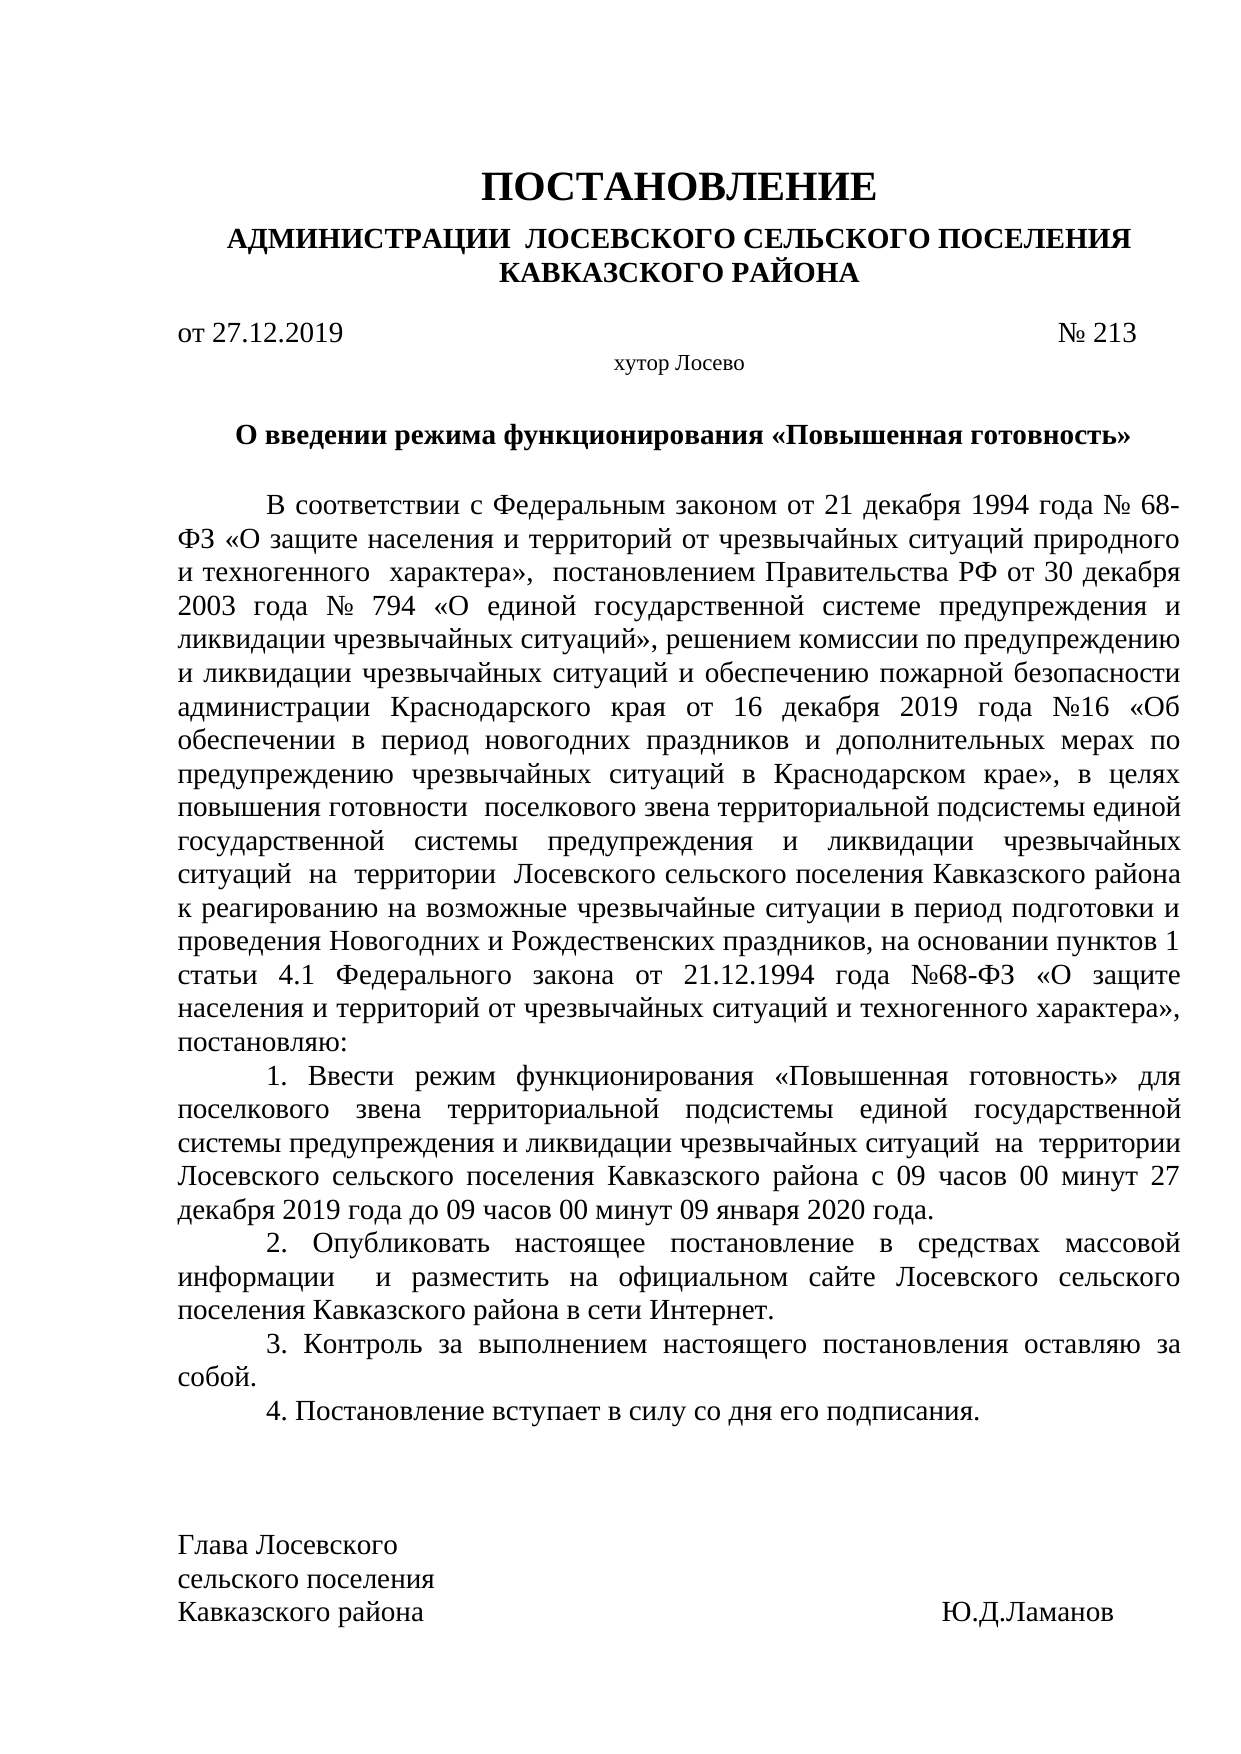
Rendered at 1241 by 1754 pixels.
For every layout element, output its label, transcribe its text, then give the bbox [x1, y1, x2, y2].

text В соответствии с Федеральным законом от 21 декабря 1994 года № 68-ФЗ «О защите населения и территорий от чрезвычайных ситуаций природного и техногенного характера», постановлением Правительства РФ от 30 декабря 2003 года № 794 «О единой государственной системе предупреждения и ликвидации чрезвычайных ситуаций», решением комиссии по предупреждению и ликвидации чрезвычайных ситуаций и обеспечению пожарной безопасности администрации Краснодарского края от 16 декабря 2019 года №16 «Об обеспечении в период новогодних праздников и дополнительных мерах по предупреждению чрезвычайных ситуаций в Краснодарском крае», в целях повышения готовности поселкового звена территориальной подсистемы единой государственной системы предупреждения и ликвидации чрезвычайных ситуаций на территории Лосевского сельского поселения Кавказского района к реагированию на возможные чрезвычайные ситуации в период подготовки и проведения Новогодних и Рождественских праздников, на основании пунктов 1 статьи 4.1 Федерального закона от 21.12.1994 года №68-ФЗ «О защите населения и территорий от чрезвычайных ситуаций и техногенного характера», постановляю: [177, 487, 1181, 1058]
table_header О введении режима функционирования «Повышенная готовность» [166, 417, 1171, 463]
text Глава Лосевского [177, 1527, 1181, 1561]
text 2. Опубликовать настоящее постановление в средствах массовой информации и разместить на официальном сайте Лосевского сельского поселения Кавказского района в сети Интернет. [177, 1225, 1181, 1326]
text хутор Лосево [177, 349, 1181, 375]
text 1. Ввести режим функционирования «Повышенная готовность» для поселкового звена территориальной подсистемы единой государственной системы предупреждения и ликвидации чрезвычайных ситуаций на территории Лосевского сельского поселения Кавказского района с 09 часов 00 минут 27 декабря 2019 года до 09 часов 00 минут 09 января 2020 года. [177, 1058, 1181, 1225]
text 4. Постановление вступает в силу со дня его подписания. [177, 1393, 1181, 1427]
text Кавказского района Ю.Д.Ламанов [177, 1594, 1181, 1628]
text АДМИНИСТРАЦИИ ЛОСЕВСКОГО СЕЛЬСКОГО ПОСЕЛЕНИЯ КАВКАЗСКОГО РАЙОНА [177, 222, 1181, 289]
text от 27.12.2019 № 213 [177, 315, 1181, 349]
text 3. Контроль за выполнением настоящего постановления оставляю за собой. [177, 1326, 1181, 1393]
text ПОСТАНОВЛЕНИЕ [177, 161, 1181, 209]
text сельского поселения [177, 1561, 1181, 1594]
